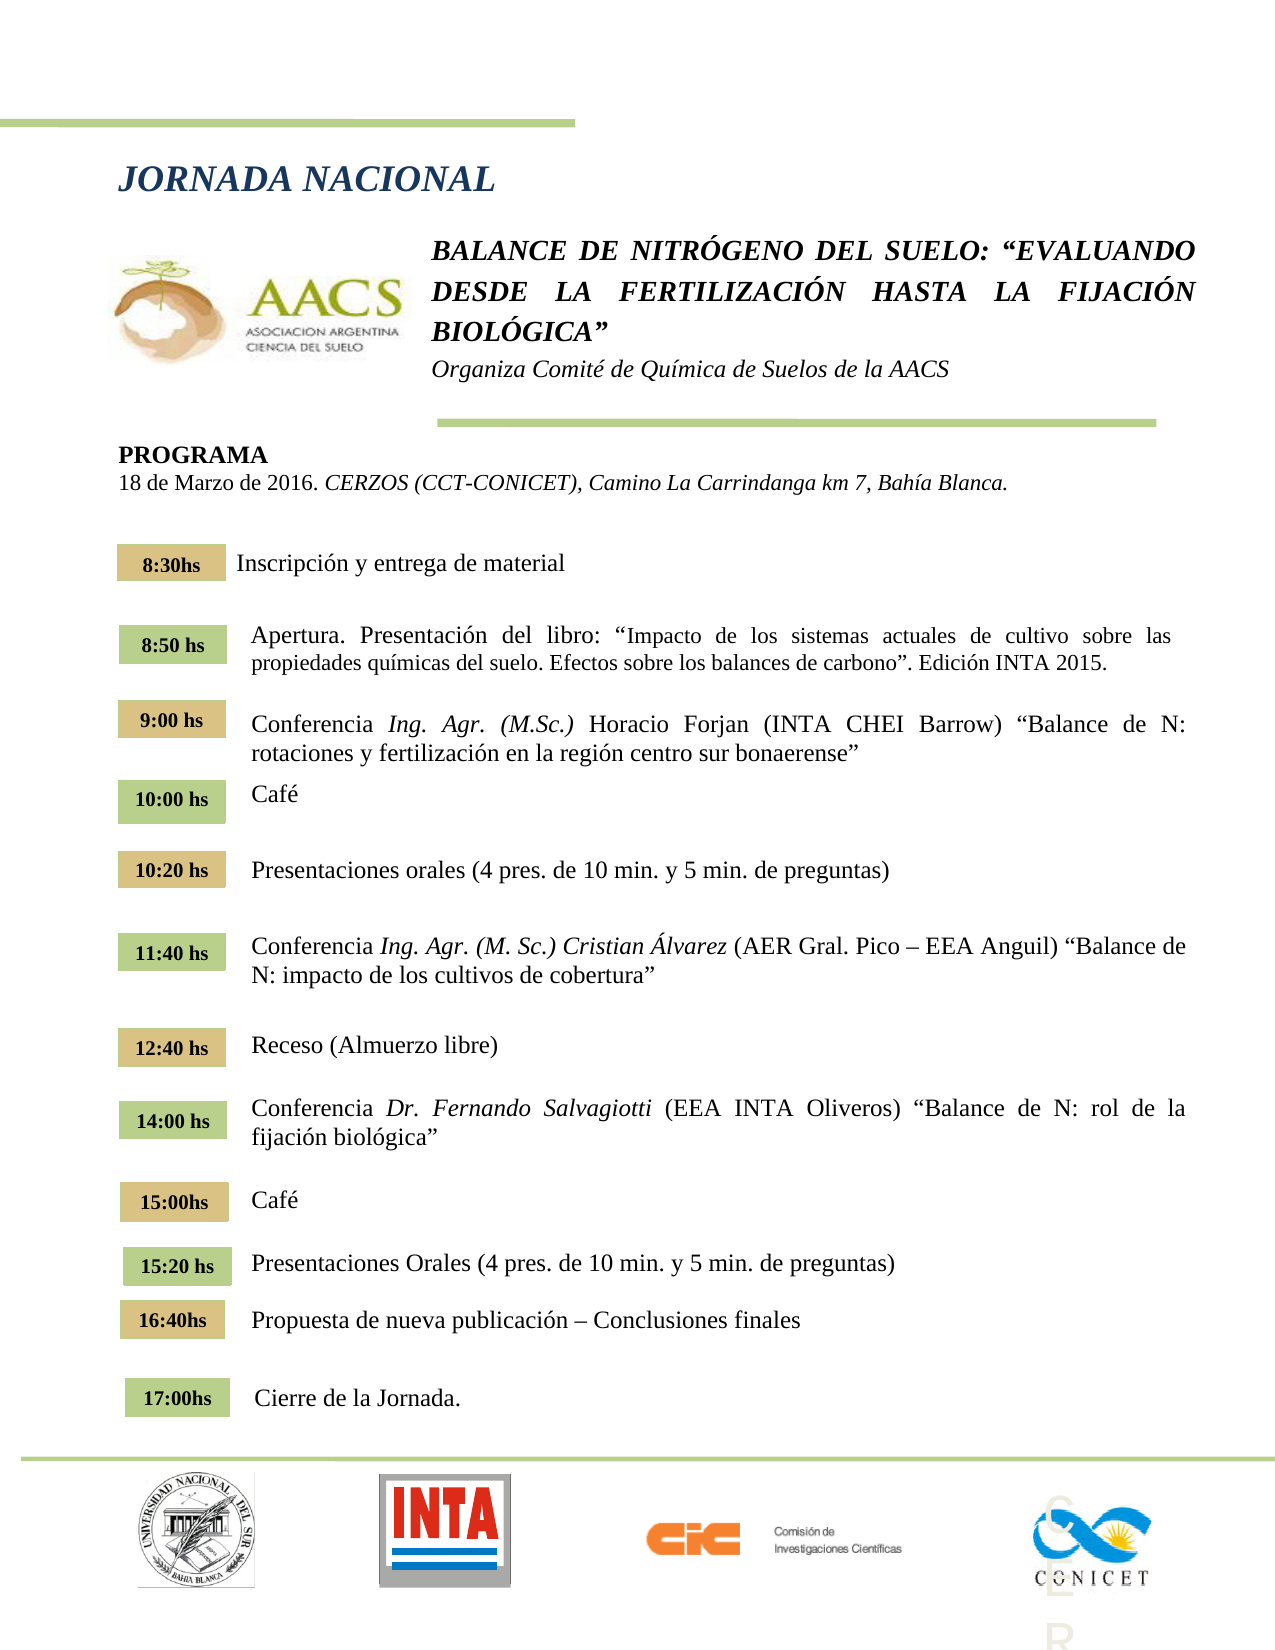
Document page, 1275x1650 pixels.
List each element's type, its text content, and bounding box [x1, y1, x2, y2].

picture [137, 1472, 255, 1588]
text Conferencia Dr. Fernando Salvagiotti (EEA INTA Oliveros) “Balance de N: rol de la fijación biológica” [251, 1093, 1186, 1150]
text Conferencia Ing. Agr. (M.Sc.) Horacio Forjan (INTA CHEI Barrow) “Balance de N: rotaciones y fertilización en la región centro sur bonaerense” [251, 709, 1186, 767]
text Café [251, 779, 1186, 808]
picture [628, 1498, 909, 1580]
text Receso (Almuerzo libre) [226, 1030, 1186, 1058]
text Café [229, 1185, 1186, 1214]
text Presentaciones orales (4 pres. de 10 min. y 5 min. de preguntas) [251, 855, 1186, 884]
picture [1052, 1522, 1062, 1529]
text Organiza Comité de Química de Suelos de la AACS [118, 354, 1241, 383]
picture [1032, 1504, 1080, 1594]
text Presentaciones Orales (4 pres. de 10 min. y 5 min. de preguntas) [232, 1248, 1186, 1277]
text BALANCE DE NITRÓGENO DEL SUELO: “EVALUANDO DESDE LA FERTILIZACIÓN HASTA LA FIJACIÓN BIOLÓGICA” [118, 233, 1196, 347]
text Propuesta de nueva publicación – Conclusiones finales [225, 1306, 1186, 1334]
picture [107, 255, 413, 369]
picture [1052, 1519, 1152, 1594]
text Cierre de la Jornada. [230, 1383, 1186, 1412]
text Conferencia Ing. Agr. (M. Sc.) Cristian Álvarez (AER Gral. Pico – EEA Anguil) “Balance de N: impacto de los cultivos de cobertura” [251, 931, 1186, 988]
text PROGRAMA [118, 440, 1241, 469]
text Apertura. Presentación del libro: “Impacto de los sistemas actuales de cultivo sobre las propiedades químicas del suelo. Efectos sobre los balances de carbono”. Edición INTA 2015. [118, 620, 1186, 675]
picture [1051, 1504, 1152, 1528]
text JORNADA NACIONAL [118, 157, 1196, 200]
text 18 de Marzo de 2016. CERZOS (CCT-CONICET), Camino km 7, Bahía Blanca. [118, 469, 1186, 495]
text Inscripción y entrega de material [226, 548, 1186, 577]
